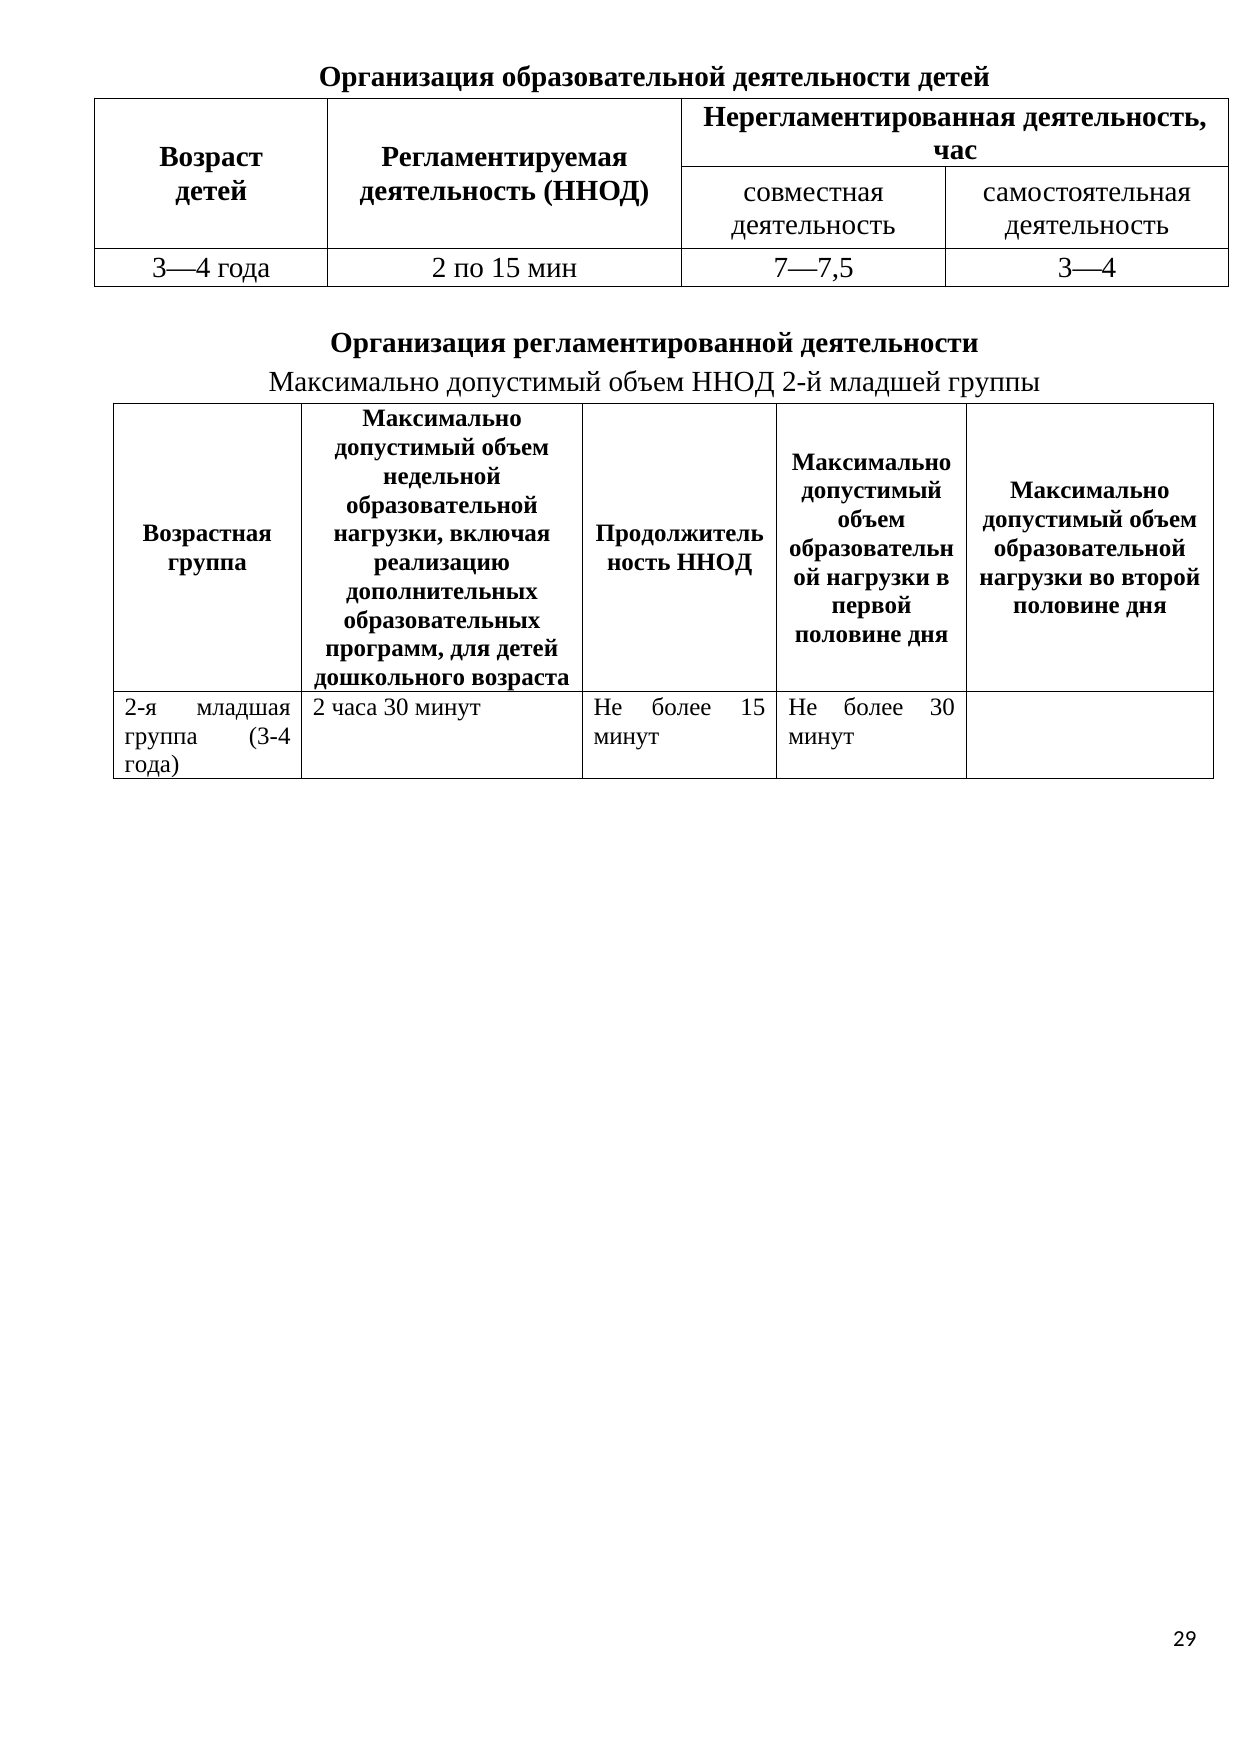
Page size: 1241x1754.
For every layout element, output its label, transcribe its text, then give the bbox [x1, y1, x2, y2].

table_cell 2-я младшая группа (3-4 года) [114, 692, 301, 778]
table_cell 7—7,5 [682, 249, 945, 286]
table_header Возрастная группа [114, 404, 301, 691]
table_header Максимально допустимый объем образовательной нагрузки в первой половине дня [777, 404, 966, 691]
table_cell совместная деятельность [682, 167, 945, 248]
table_cell 3—4 [946, 249, 1228, 286]
table_cell Не более 15 минут [583, 692, 776, 778]
table_header Регламентируемая деятельность (ННОД) [328, 99, 681, 248]
table_header Возраст детей [95, 99, 327, 248]
table_cell 3—4 года [95, 249, 327, 286]
table_cell 2 по 15 мин [328, 249, 681, 286]
table_cell Не более 30 минут [777, 692, 966, 778]
table_cell [967, 692, 1213, 778]
table_header Нерегламентированная деятельность, час [682, 99, 1228, 166]
table_cell самостоятельная деятельность [946, 167, 1228, 248]
table_header Максимально допустимый объем недельной образовательной нагрузки, включая реализацию дополнительных образовательных программ, для детей дошкольного возраста [302, 404, 582, 691]
table_header Продолжительность ННОД [583, 404, 776, 691]
text Организация регламентированной деятельности [112, 325, 1196, 359]
table_header Максимально допустимый объем образовательной нагрузки во второй половине дня [967, 404, 1213, 691]
text Максимально допустимый объем ННОД 2-й младшей группы [112, 364, 1196, 397]
text Организация образовательной деятельности детей [112, 59, 1196, 93]
table_cell 2 часа 30 минут [302, 692, 582, 778]
